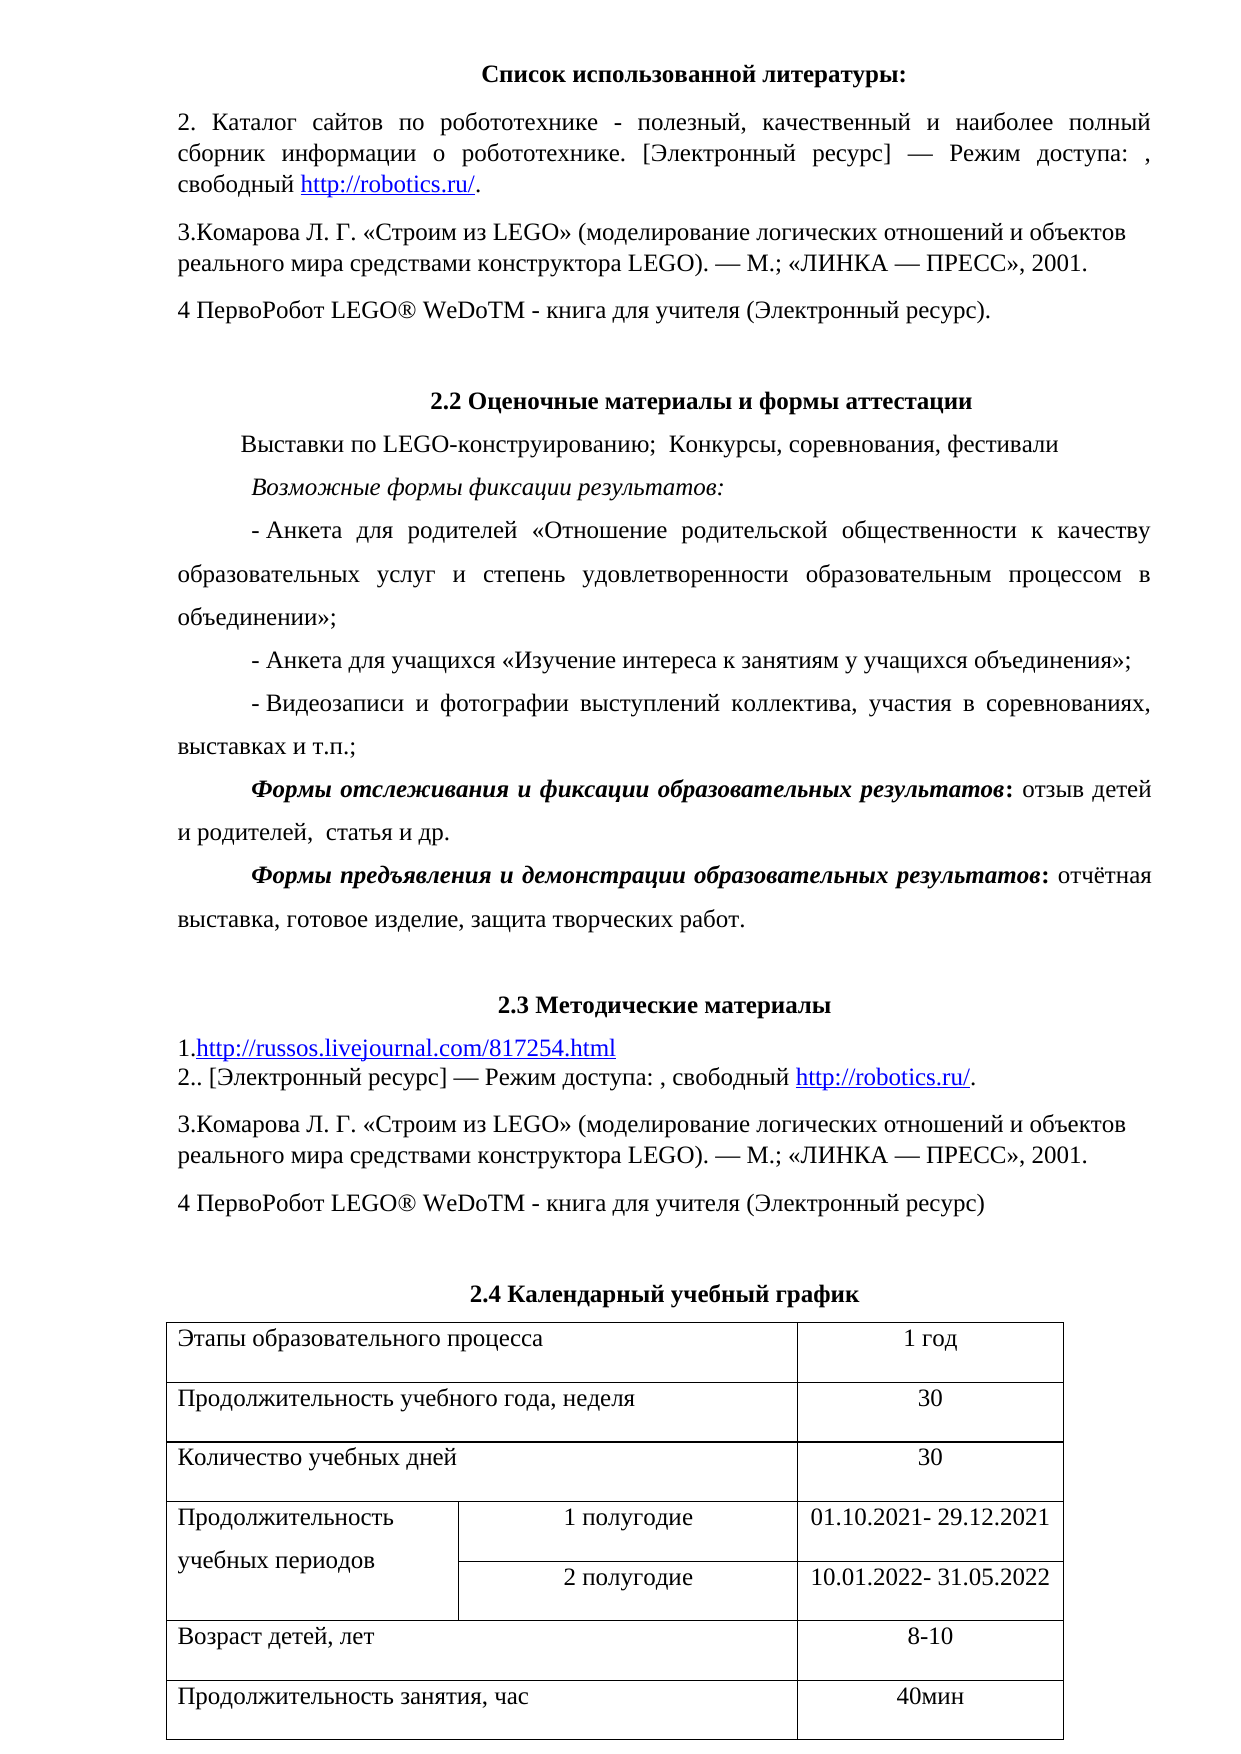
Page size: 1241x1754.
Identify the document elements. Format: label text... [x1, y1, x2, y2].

text 1.http://russos.livejournal.com/817254.html [177, 1033, 1152, 1062]
text 3.Комарова Л. Г. «Строим из LEGO» (моделирование логических отношений и объектов реального мира средствами конструктора LEGO). — М.; «ЛИНКА — ПРЕСС», 2001. [177, 217, 1152, 276]
text 4 ПервоРобот LEGO® WeDoTM - книга для учителя (Электронный ресурс) [177, 1188, 1152, 1217]
table_cell Количество учебных дней [167, 1443, 797, 1501]
table_cell 8-10 [798, 1621, 1063, 1680]
text Список использованной литературы: [177, 59, 1152, 88]
text Формы предъявления и демонстрации образовательных результатов: отчётная выставка, готовое изделие, защита творческих работ. [177, 861, 1152, 932]
table_cell 2 полугодие [459, 1562, 797, 1620]
text 3.Комарова Л. Г. «Строим из LEGO» (моделирование логических отношений и объектов реального мира средствами конструктора LEGO). — М.; «ЛИНКА — ПРЕСС», 2001. [177, 1109, 1152, 1169]
text 2.2 Оценочные материалы и формы аттестации [177, 386, 1152, 415]
text 4 ПервоРобот LEGO® WeDoTM - книга для учителя (Электронный ресурс). [177, 295, 1152, 324]
text 2.4 Календарный учебный график [177, 1279, 1152, 1308]
table_cell Продолжительность учебного года, неделя [167, 1383, 797, 1441]
text 2.3 Методические материалы [177, 990, 1152, 1019]
text 2. Каталог сайтов по робототехнике - полезный, качественный и наиболее полный сборник информации о робототехнике. [Электронный ресурс] — Режим доступа: , свободный http://robotics.ru/. [177, 107, 1152, 198]
table_cell 40мин [798, 1681, 1063, 1739]
text Формы отслеживания и фиксации образовательных результатов: отзыв детей и родителей, статья и др. [177, 774, 1152, 846]
text - Видеозаписи и фотографии выступлений коллектива, участия в соревнованиях, выставках и т.п.; [177, 688, 1152, 760]
table_cell 10.01.2022- 31.05.2022 [798, 1562, 1063, 1620]
table_cell 30 [798, 1383, 1063, 1441]
table_cell Возраст детей, лет [167, 1621, 797, 1680]
text - Анкета для учащихся «Изучение интереса к занятиям у учащихся объединения»; [177, 645, 1152, 674]
text 2.. [Электронный ресурс] — Режим доступа: , свободный http://robotics.ru/. [177, 1062, 1152, 1091]
table_cell Продолжительность учебных периодов [167, 1502, 458, 1620]
text - Анкета для родителей «Отношение родительской общественности к качеству образовательных услуг и степень удовлетворенности образовательным процессом в объединении»; [177, 516, 1152, 631]
text Выставки по LEGO-конструированию; Конкурсы, соревнования, фестивали [148, 429, 1152, 458]
table_header 1 год [798, 1323, 1063, 1382]
text Возможные формы фиксации результатов: [177, 472, 1152, 501]
table_cell 30 [798, 1443, 1063, 1501]
table_cell 1 полугодие [459, 1502, 797, 1561]
table_header Этапы образовательного процесса [167, 1323, 797, 1382]
table_cell 01.10.2021- 29.12.2021 [798, 1502, 1063, 1561]
table_cell Продолжительность занятия, час [167, 1681, 797, 1739]
